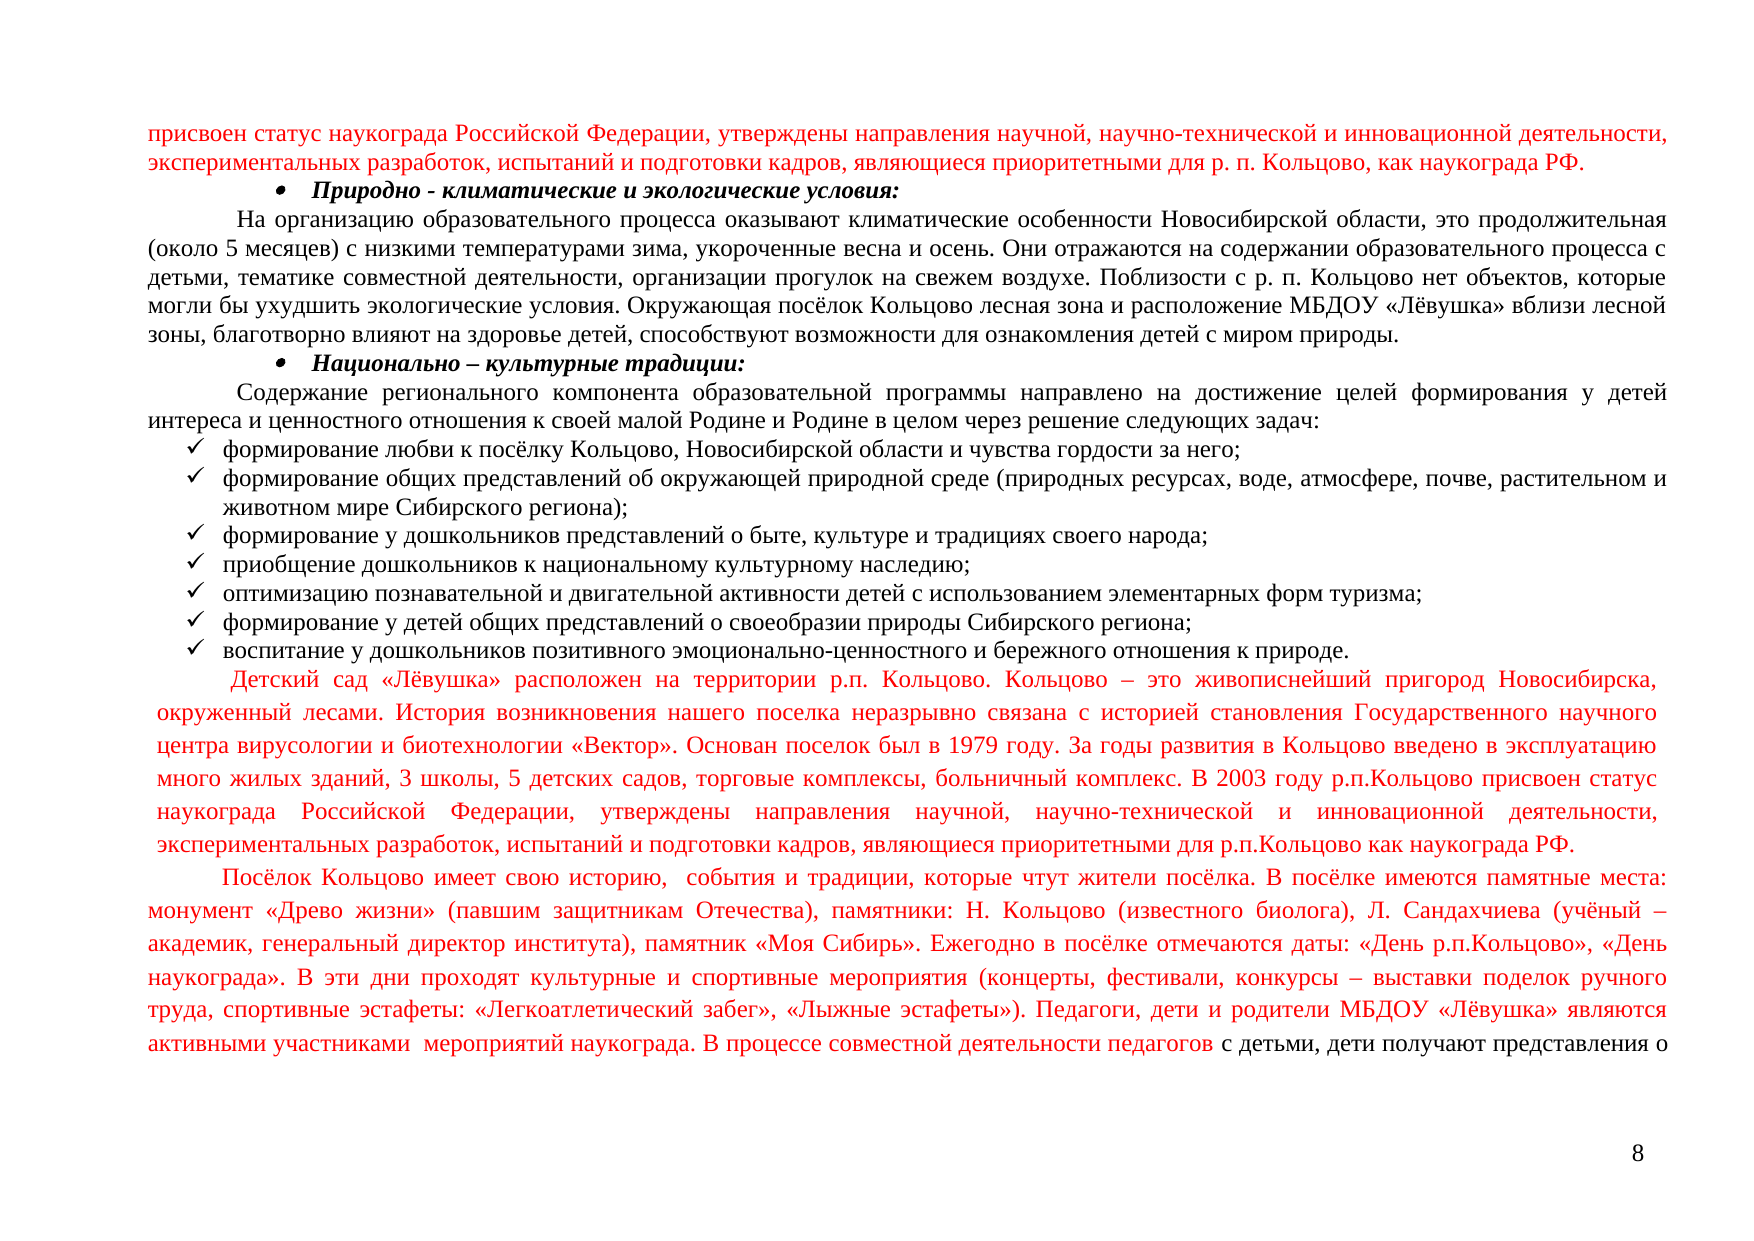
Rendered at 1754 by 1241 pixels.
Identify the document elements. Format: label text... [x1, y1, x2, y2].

list формирование любви к посёлку Кольцово, Новосибирской области и чувства гордости за него; [185, 434, 1668, 463]
text Содержание регионального компонента образовательной программы направлено на достижение целей формирования у детей интереса и ценностного отношения к своей малой Родине и Родине в целом через решение следующих задач: [148, 377, 1668, 434]
list формирование у детей общих представлений о своеобразии природы Сибирского региона; [185, 607, 1668, 636]
list приобщение дошкольников к национальному культурному наследию; [185, 549, 1668, 578]
list Национально – культурные традиции: [274, 348, 1668, 377]
list оптимизацию познавательной и двигательной активности детей с использованием элементарных форм туризма; [185, 578, 1668, 607]
text На организацию образовательного процесса оказывают климатические особенности Новосибирской области, это продолжительная (около 5 месяцев) с низкими температурами зима, укороченные весна и осень. Они отражаются на содержании образовательного процесса с детьми, тематике совместной деятельности, организации прогулок на свежем воздухе. Поблизости с р. п. Кольцово нет объектов, которые могли бы ухудшить экологические условия. Окружающая посёлок Кольцово лесная зона и расположение МБДОУ «Лёвушка» вблизи лесной зоны, благотворно влияют на здоровье детей, способствуют возможности для ознакомления детей с миром природы. [148, 204, 1668, 348]
list Природно - климатические и экологические условия: [274, 176, 1668, 204]
list формирование общих представлений об окружающей природной среде (природных ресурсах, воде, атмосфере, почве, растительном и животном мире Сибирского региона); [185, 463, 1668, 521]
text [148, 118, 1668, 176]
list воспитание у дошкольников позитивного эмоционально-ценностного и бережного отношения к природе. [185, 636, 1668, 664]
list формирование у дошкольников представлений о быте, культуре и традициях своего народа; [185, 521, 1668, 549]
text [148, 862, 1668, 1056]
text Детский сад «Лёвушка» расположен на территории р.п. Кольцово. Кольцово – это живописнейший пригород Новосибирска, окруженный лесами. История возникновения нашего поселка неразрывно связана с историей становления Государственного научного центра вирусологии и биотехнологии «Вектор». Основан поселок был в 1979 году. За годы развития в Кольцово введено в эксплуатацию много жилых зданий, 3 школы, 5 детских садов, торговые комплексы, больничный комплекс. В 2003 году р.п.Кольцово присвоен статус наукограда Российской Федерации, утверждены направления научной, научно-технической и инновационной деятельности, экспериментальных разработок, испытаний и подготовки кадров, являющиеся приоритетными для р.п.Кольцово как наукограда РФ. [157, 664, 1659, 858]
